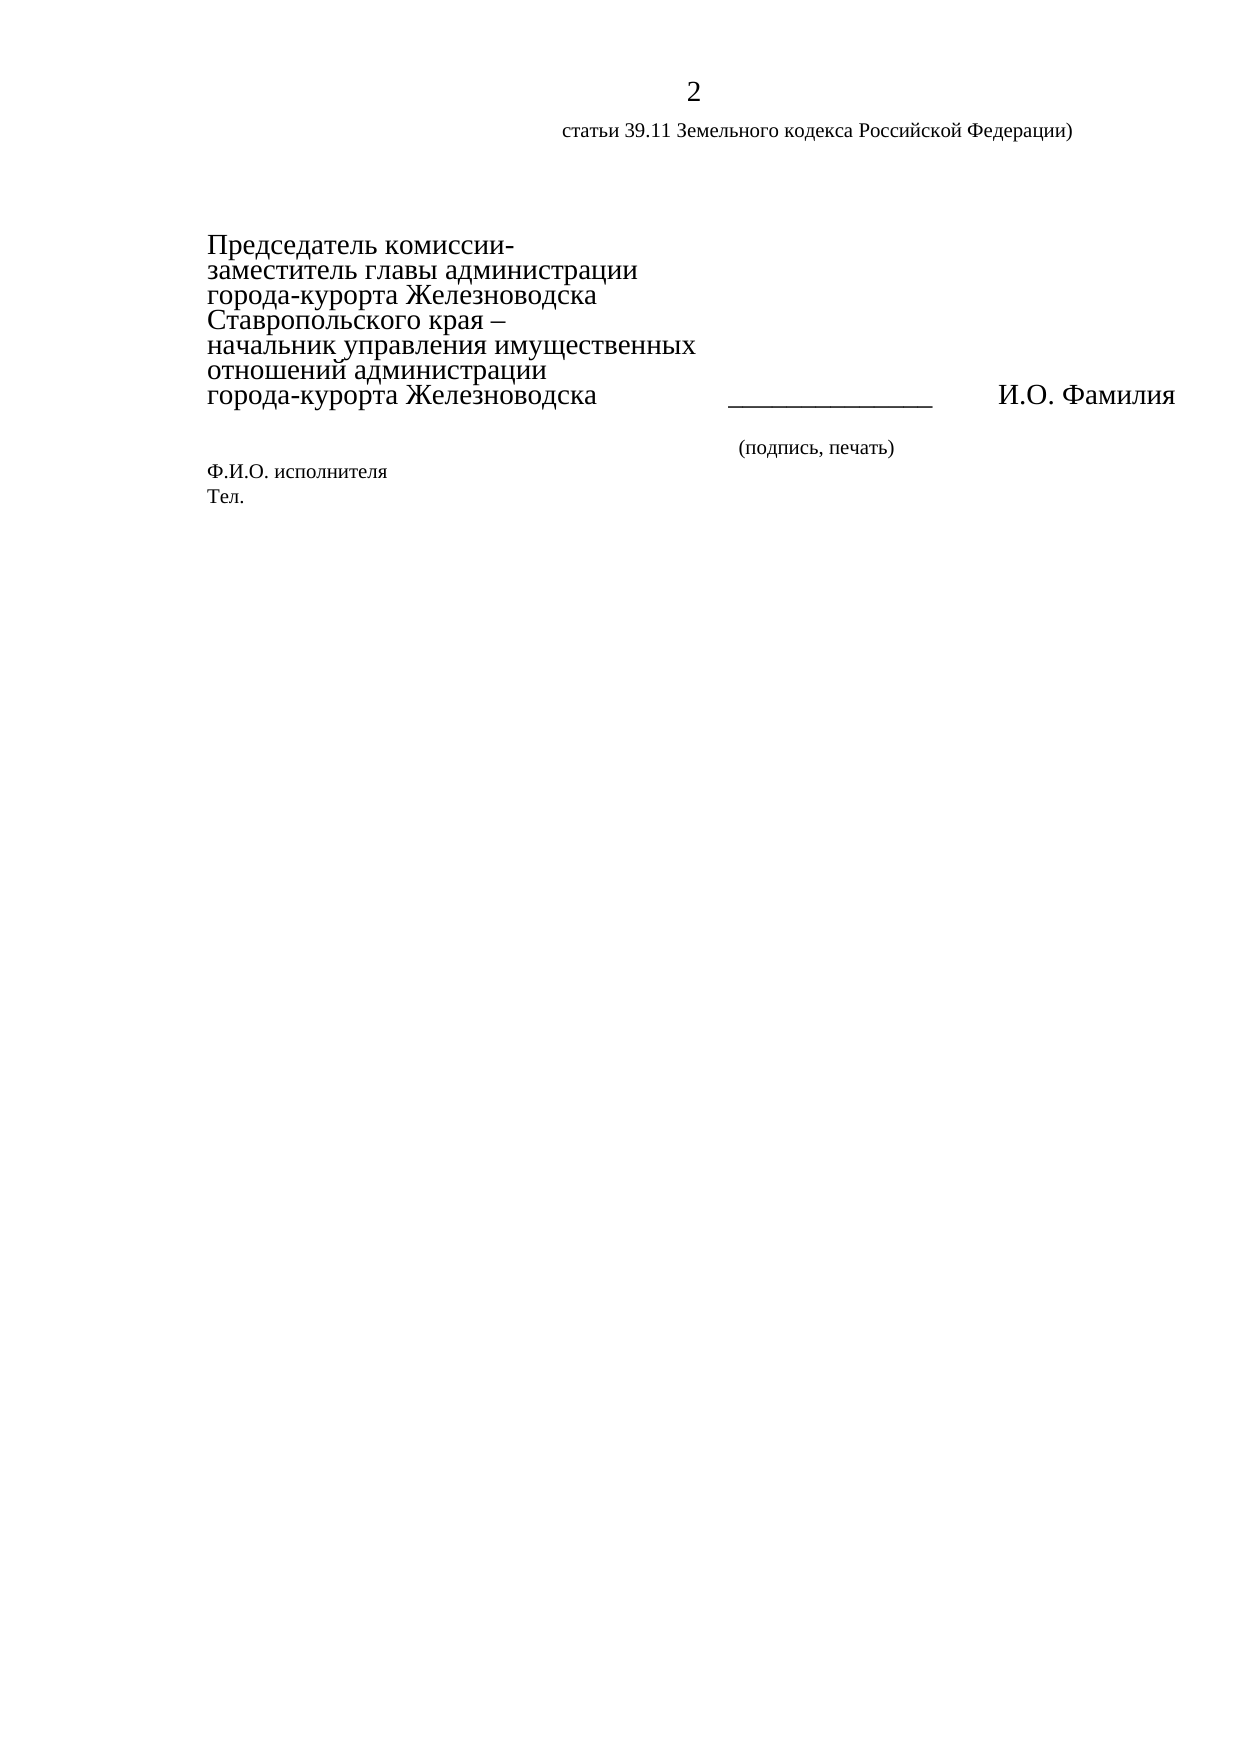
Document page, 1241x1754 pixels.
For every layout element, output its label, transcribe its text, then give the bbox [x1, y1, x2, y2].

text Ф.И.О. исполнителя [207, 459, 1181, 483]
text (подпись, печать) [738, 409, 1181, 459]
text статьи 39.11 Земельного кодекса Российской Федерации) [207, 118, 1181, 142]
text начальник управления имущественных [207, 334, 1181, 359]
text Председатель комиссии- [207, 234, 1181, 259]
text города-курорта Железноводска ______________ И.О. Фамилия [207, 384, 1181, 409]
text Тел. [207, 483, 1181, 508]
text города-курорта Железноводска [207, 284, 1181, 309]
text заместитель главы администрации [207, 259, 1181, 284]
text Ставропольского края – [207, 309, 1181, 334]
text отношений администрации [207, 359, 1181, 384]
